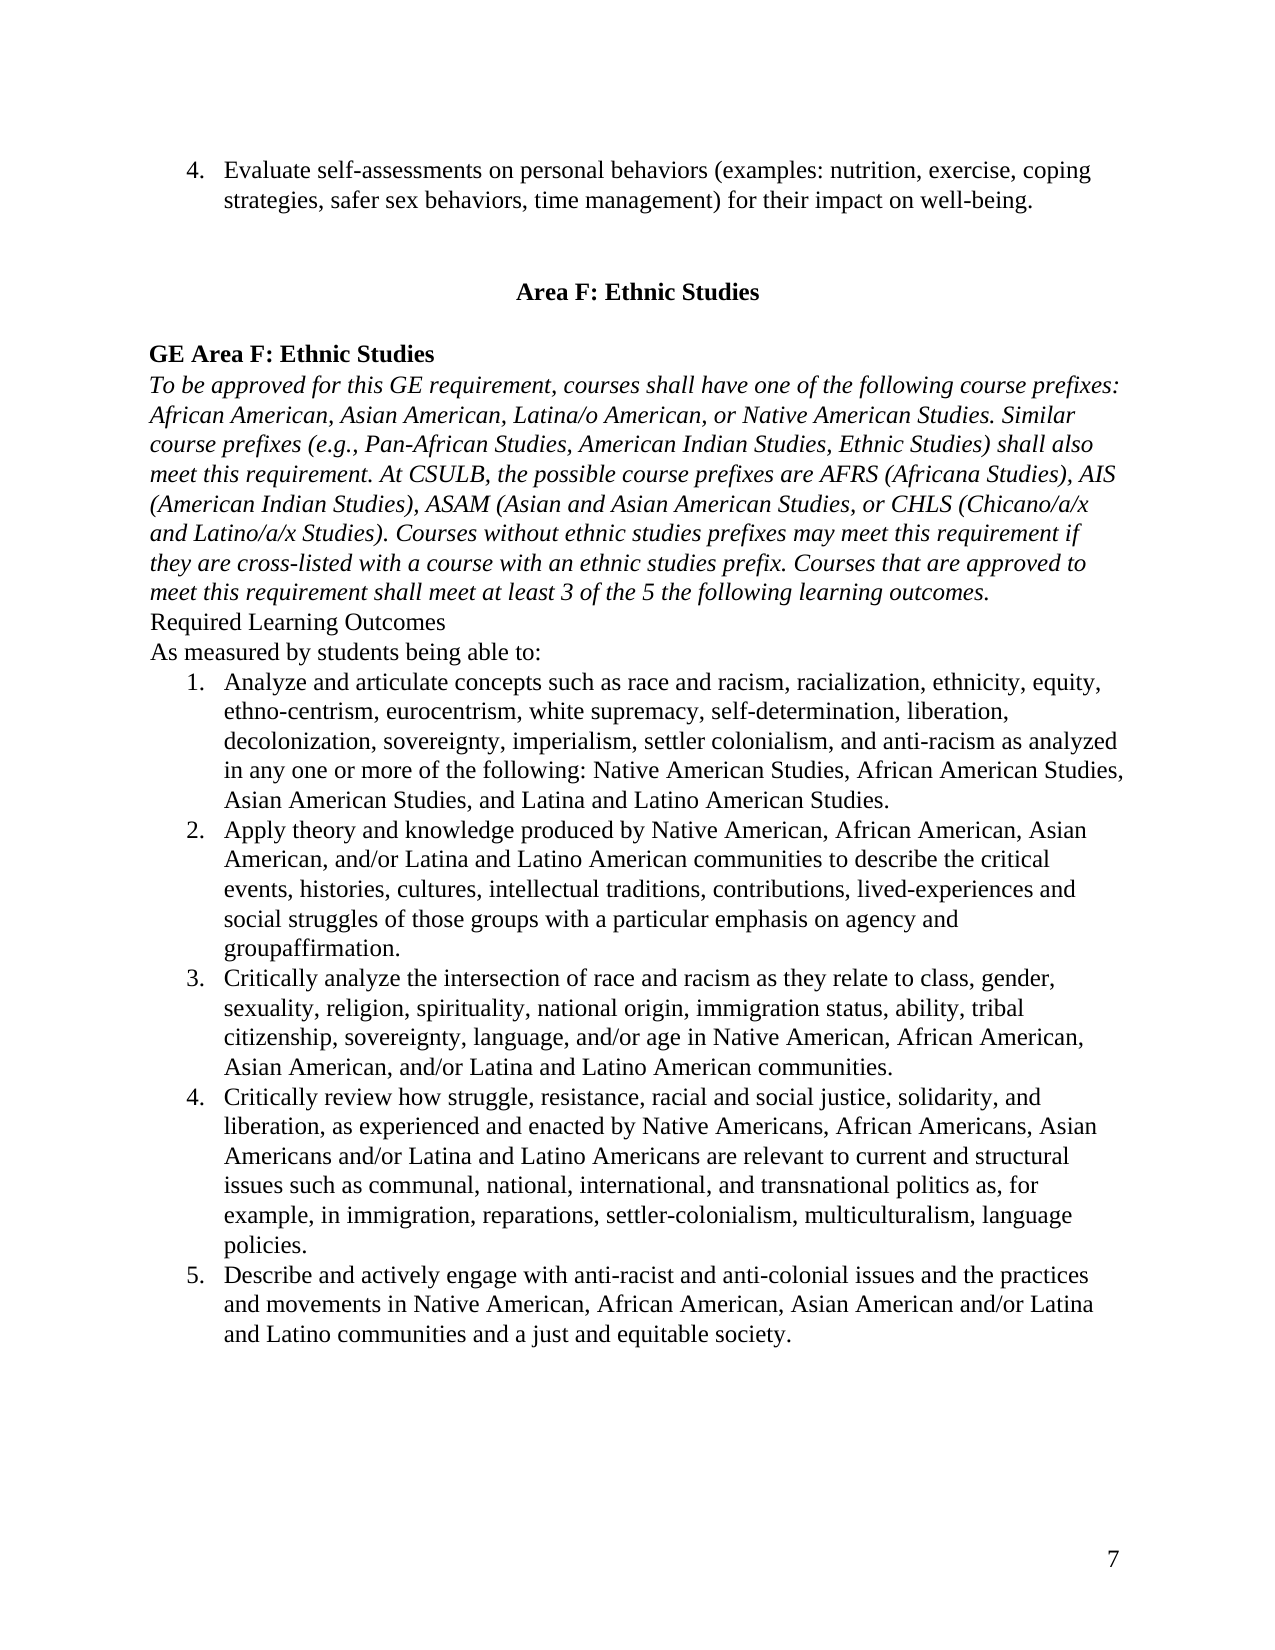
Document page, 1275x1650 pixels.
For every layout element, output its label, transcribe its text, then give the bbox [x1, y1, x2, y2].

subtitle GE Area F: Ethnic Studies [148, 339, 1126, 368]
list Apply theory and knowledge produced by Native American, African American, Asian American, and/or Latina and Latino American communities to describe the critical events, histories, cultures, intellectual traditions, contributions, lived-experiences and social struggles of those groups with a particular emphasis on agency and groupaffirmation. [186, 815, 1125, 962]
list Analyze and articulate concepts such as race and racism, racialization, ethnicity, equity, ethno-centrism, eurocentrism, white supremacy, self-determination, liberation, decolonization, sovereignty, imperialism, settler colonialism, and anti-racism as analyzed in any one or more of the following: Native American Studies, African American Studies, Asian American Studies, and Latina and Latino American Studies. [186, 667, 1125, 814]
text To be approved for this GE requirement, courses shall have one of the following course prefixes: African American, Asian American, Latina/o American, or Native American Studies. Similar course prefixes (e.g., Pan-African Studies, American Indian Studies, Ethnic Studies) shall also meet this requirement. At CSULB, the possible course prefixes are AFRS (Africana Studies), AIS (American Indian Studies), ASAM (Asian and Asian American Studies, or CHLS (Chicano/a/x and Latino/a/x Studies). Courses without ethnic studies prefixes may meet this requirement if they are cross-listed with a course with an ethnic studies prefix. Courses that are approved to meet this requirement shall meet at least 3 of the 5 the following learning outcomes. [148, 370, 1126, 606]
text Area F: Ethnic Studies [150, 277, 1125, 306]
list Describe and actively engage with anti-racist and anti-colonial issues and the practices and movements in Native American, African American, Asian American and/or Latina and Latino communities and a just and equitable society. [186, 1260, 1125, 1348]
text As measured by students being able to: [150, 637, 1125, 666]
list Evaluate self-assessments on personal behaviors (examples: nutrition, exercise, coping strategies, safer sex behaviors, time management) for their impact on well-being. [186, 156, 1125, 214]
list Critically analyze the intersection of race and racism as they relate to class, gender, sexuality, religion, spirituality, national origin, immigration status, ability, tribal citizenship, sovereignty, language, and/or age in Native American, African American, Asian American, and/or Latina and Latino American communities. [186, 963, 1125, 1081]
list Critically review how struggle, resistance, racial and social justice, solidarity, and liberation, as experienced and enacted by Native Americans, African Americans, Asian Americans and/or Latina and Latino Americans are relevant to current and structural issues such as communal, national, international, and transnational politics as, for example, in immigration, reparations, settler-colonialism, multiculturalism, language policies. [186, 1082, 1125, 1258]
text Required Learning Outcomes [150, 607, 1125, 636]
